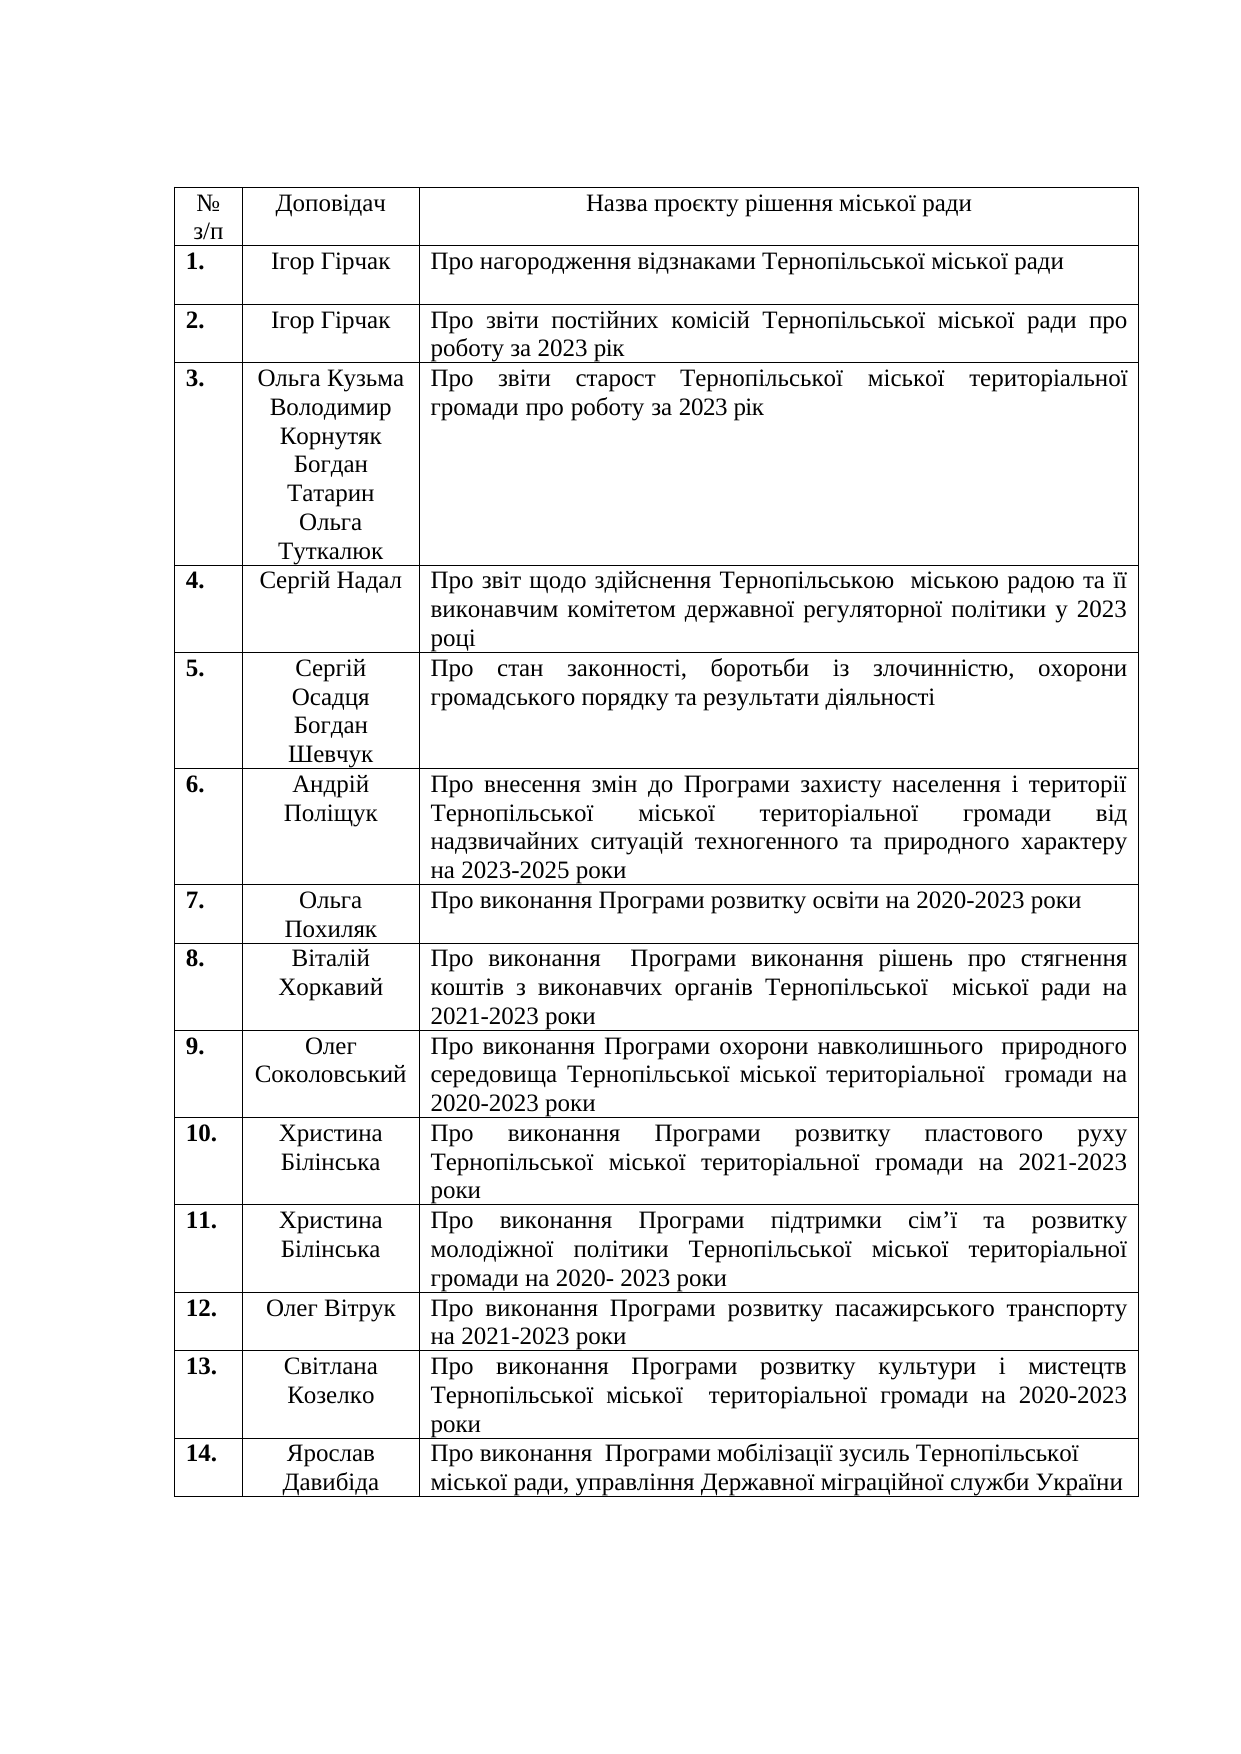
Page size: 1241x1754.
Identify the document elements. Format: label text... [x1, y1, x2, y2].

table_cell Про нагородження відзнаками Тернопільської міської ради [420, 246, 1138, 304]
table_cell Про звіти постійних комісій Тернопільської міської ради про роботу за 2023 рік [420, 305, 1138, 362]
table_cell Про стан законності, боротьби із злочинністю, охорони громадського порядку та результати діяльності [420, 653, 1138, 768]
table_cell [175, 305, 242, 362]
table_cell Ярослав Давибіда [243, 1439, 419, 1496]
table_cell Віталій Хоркавий [243, 944, 419, 1030]
table_cell Про виконання Програми підтримки сім’ї та розвитку молодіжної політики Тернопільської міської територіальної громади на 2020- 2023 роки [420, 1205, 1138, 1292]
table_cell Ігор Гірчак [243, 246, 419, 304]
table_cell [175, 885, 242, 942]
table_cell [175, 1205, 242, 1292]
table_header Назва проєкту рішення міської ради [420, 188, 1138, 245]
table_cell [175, 1439, 242, 1496]
table_header № з/п [175, 188, 242, 245]
table_cell [175, 769, 242, 884]
table_cell Христина Білінська [243, 1118, 419, 1204]
table_cell [175, 363, 242, 564]
table_cell Олег Вітрук [243, 1293, 419, 1350]
table_cell Про виконання Програми розвитку пластового руху Тернопільської міської територіальної громади на 2021-2023 роки [420, 1118, 1138, 1204]
table_cell Сергій Осадця Богдан Шевчук [243, 653, 419, 768]
table_cell Ольга Кузьма Володимир Корнутяк Богдан Татарин Ольга Туткалюк [243, 363, 419, 564]
table_cell Про звіти старост Тернопільської міської територіальної громади про роботу за 2023 рік [420, 363, 1138, 564]
table_cell Про виконання Програми розвитку пасажирського транспорту на 2021-2023 роки [420, 1293, 1138, 1350]
table_cell [175, 1293, 242, 1350]
table_cell Про звіт щодо здійснення Тернопільською міською радою та її виконавчим комітетом державної регуляторної політики у 2023 році [420, 566, 1138, 652]
table_cell Світлана Козелко [243, 1351, 419, 1437]
table_cell Христина Білінська [243, 1205, 419, 1292]
table_cell [175, 653, 242, 768]
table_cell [420, 1439, 1138, 1496]
table_cell Ігор Гірчак [243, 305, 419, 362]
table_cell [175, 566, 242, 652]
table_cell Про виконання Програми розвитку культури і мистецтв Тернопільської міської територіальної громади на 2020-2023 роки [420, 1351, 1138, 1437]
table_cell Сергій Надал [243, 566, 419, 652]
table_cell [175, 1031, 242, 1117]
table_cell [175, 1118, 242, 1204]
table_cell Ольга Похиляк [243, 885, 419, 942]
table_cell Про виконання Програми охорони навколишнього природного середовища Тернопільської міської територіальної громади на 2020-2023 роки [420, 1031, 1138, 1117]
table_cell [175, 246, 242, 304]
table_header Доповідач [243, 188, 419, 245]
table_cell Олег Соколовський [243, 1031, 419, 1117]
table_cell Про виконання Програми розвитку освіти на 2020-2023 роки [420, 885, 1138, 942]
table_cell [175, 1351, 242, 1437]
table_cell Про внесення змін до Програми захисту населення і території Тернопільської міської територіальної громади від надзвичайних ситуацій техногенного та природного характеру на 2023-2025 роки [420, 769, 1138, 884]
table_cell [175, 944, 242, 1030]
table_cell Про виконання Програми виконання рішень про стягнення коштів з виконавчих органів Тернопільської міської ради на 2021-2023 роки [420, 944, 1138, 1030]
table_cell Андрій Поліщук [243, 769, 419, 884]
